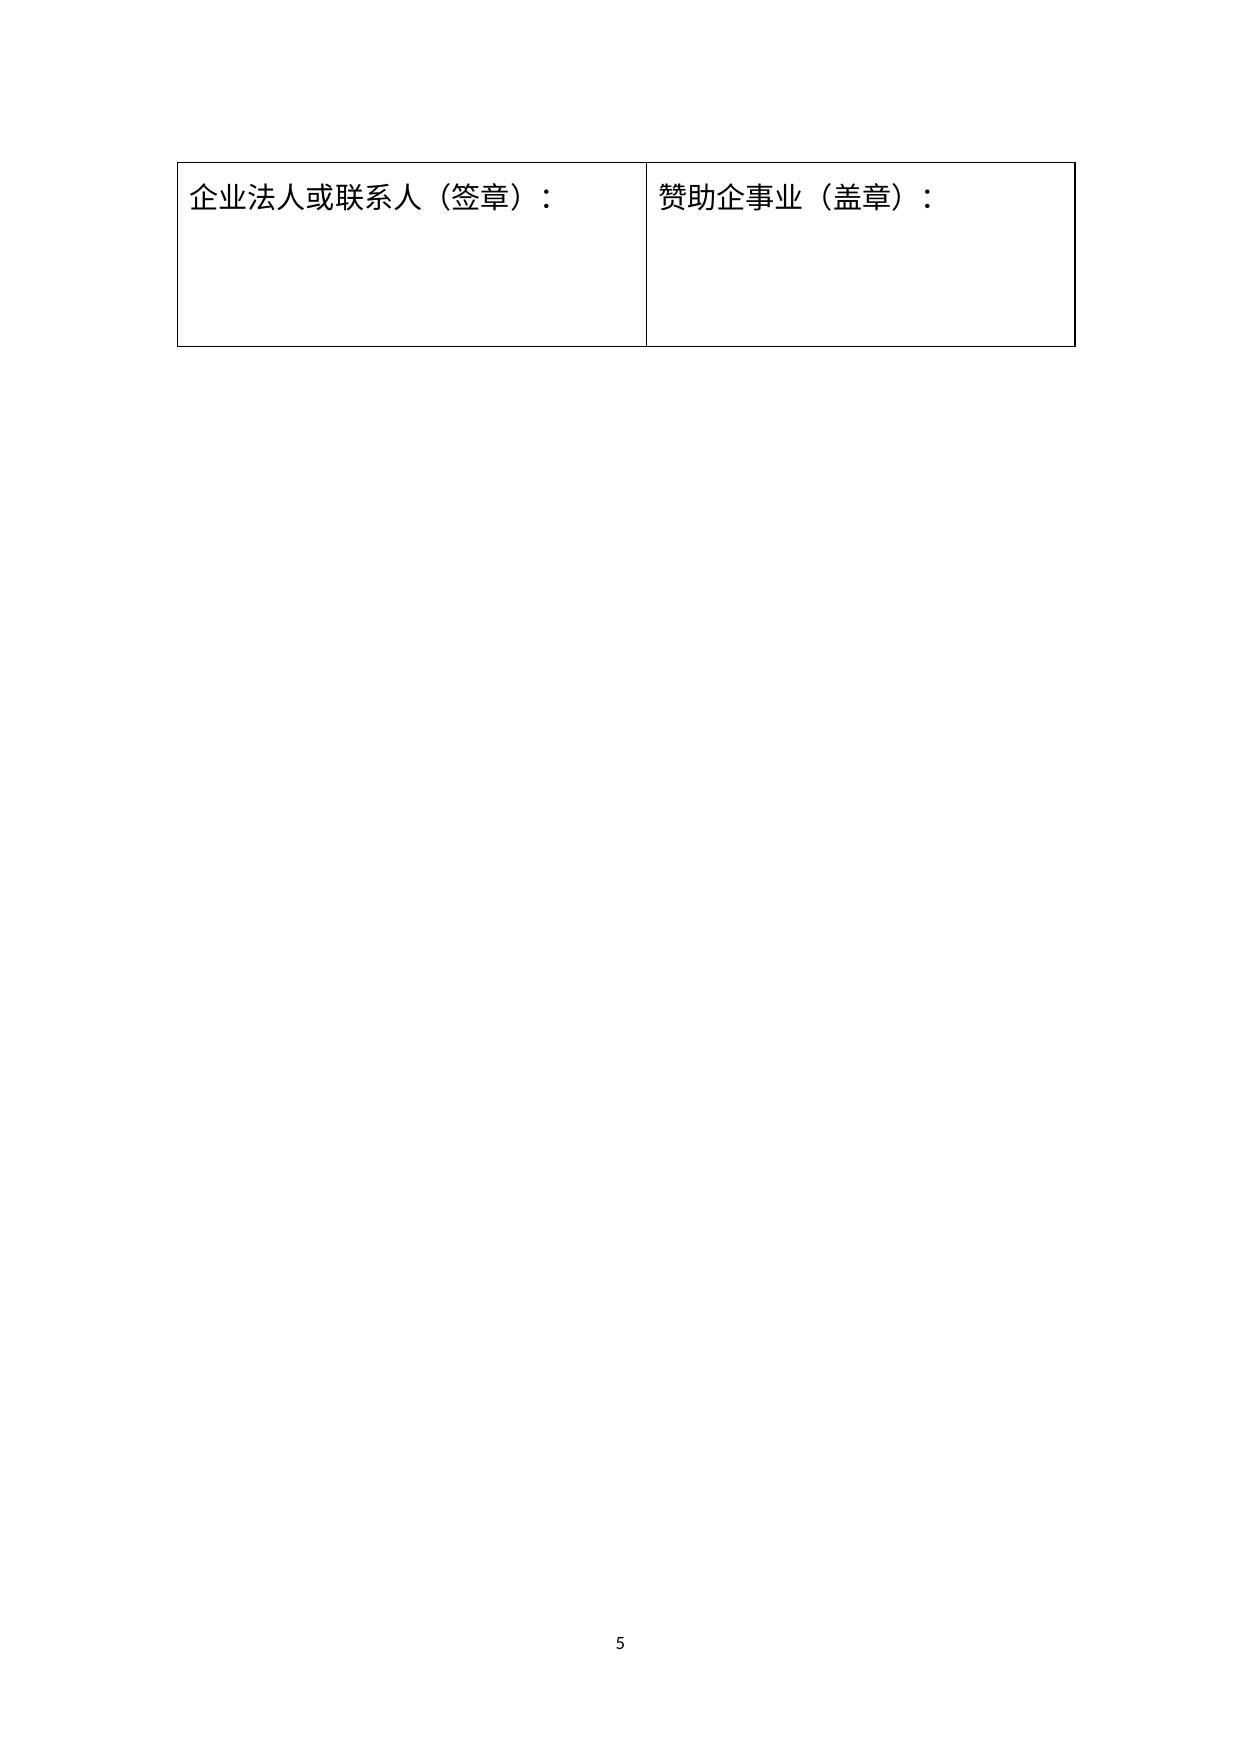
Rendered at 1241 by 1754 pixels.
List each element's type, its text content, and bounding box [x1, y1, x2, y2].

table_cell 企业法人或联系人（签章）： [178, 163, 646, 346]
table_cell 赞助企事业（盖章）： [647, 163, 1074, 346]
